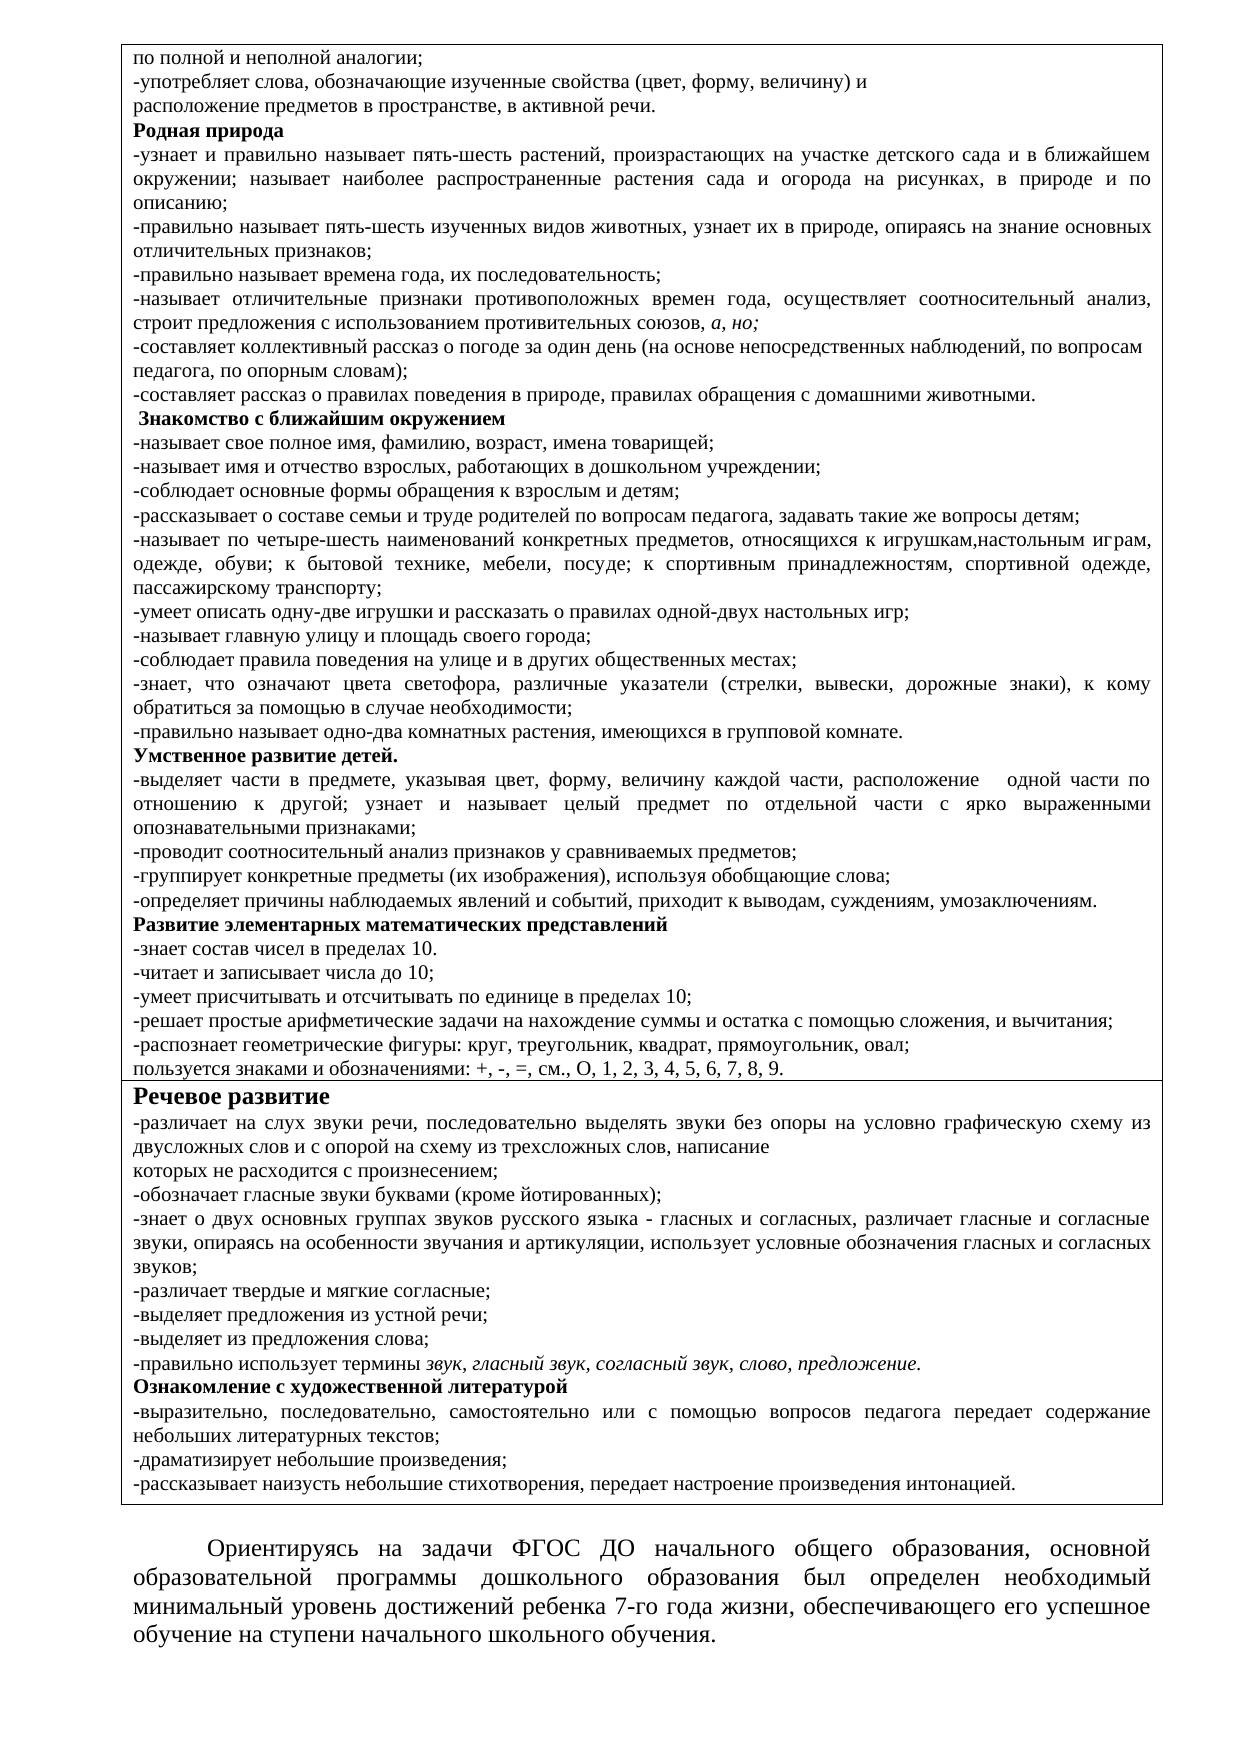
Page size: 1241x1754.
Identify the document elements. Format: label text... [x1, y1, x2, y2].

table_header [122, 45, 1162, 671]
text Педагогическая диагностика [133, 1335, 1152, 1368]
text Ориентируясь на задачи ФГОС ДО начального общего образования, основной образовательной программы дошкольного образования был определен необходимый минимальный уровень достижений ребенка 7-го года жизни, обеспечивающего его успешное обучение на ступени начального школьного обучения. [133, 1124, 1152, 1239]
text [133, 1541, 1152, 1685]
text Реализация программы предполагает оценку индивидуального развития детей. Такая оценка производится педагогическим работником в рамках педагогической диагностики (оценки индивидуального развития детей дошкольного возраста, связанной с оценкой эффективности педагогических действий и лежащей в основе их дальнейшего планирования). Педагогическая диагностика проводится в ходе наблюдений за активностью детей в самостоятельной деятельности и совместной игровой образовательной ситуации. [133, 1368, 1152, 1541]
table_cell Речевое развитие -различает на слух звуки речи, последовательно выделять звуки без опоры на условно графическую схему из двусложных слов и с опорой на схему из трехсложных слов, написание которых не расходится с произнесением; -обозначает гласные звуки буквами (кроме йотированных); -знает о двух основных группах звуков русского языка - гласных и согласных, различает гласные и согласные звуки, опираясь на особенности звучания и артикуляции, использует условные обозначения гласных и согласных звуков; -различает твердые и мягкие согласные; -выделяет предложения из устной речи; -выделяет из предложения слова; -правильно использует термины звук, гласный звук, согласный звук, слово, предложение. Ознакомление с художественной литературой -выразительно, последовательно, самостоятельно или с помощью вопросов педагога передает содержание небольших литературных текстов; -драматизирует небольшие произведения; -рассказывает наизусть небольшие стихотворения, передает настроение произведения интонацией. [122, 672, 1162, 1094]
